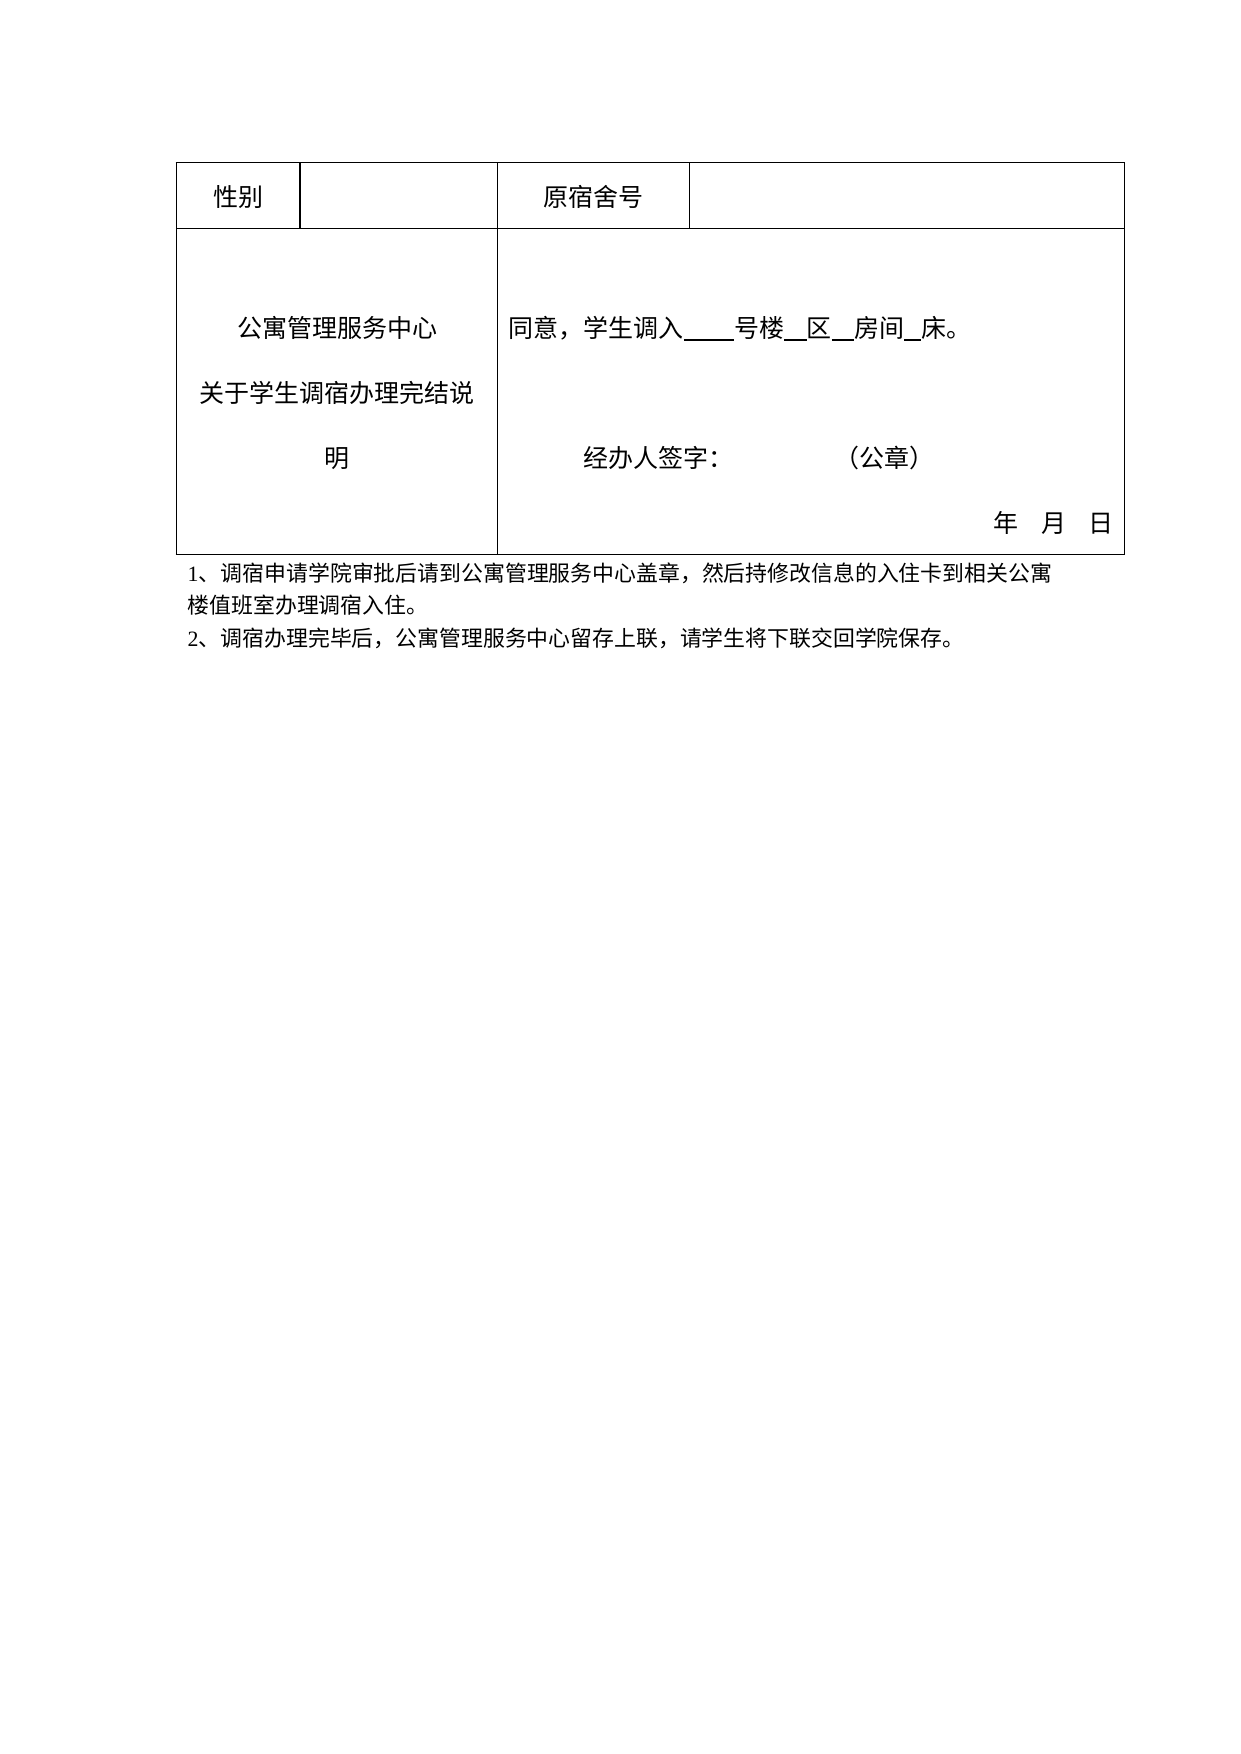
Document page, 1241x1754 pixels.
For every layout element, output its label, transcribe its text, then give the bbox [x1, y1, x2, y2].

table_cell 性别 [177, 163, 299, 228]
table_cell 原宿舍号 [498, 163, 689, 228]
table_cell [301, 163, 497, 228]
table_cell [690, 163, 1124, 228]
text 2、调宿办理完毕后，公寓管理服务中心留存上联，请学生将下联交回学院保存。 [187, 620, 1053, 653]
text 1、调宿申请学院审批后请到公寓管理服务中心盖章，然后持修改信息的入住卡到相关公寓楼值班室办理调宿入住。 [187, 555, 1053, 620]
table_cell 同意，学生调入 号楼 区 房间 床。 经办人签字： （公章） 年 月 日 [498, 229, 1124, 554]
table_cell 公寓管理服务中心 关于学生调宿办理完结说明 [177, 229, 497, 554]
